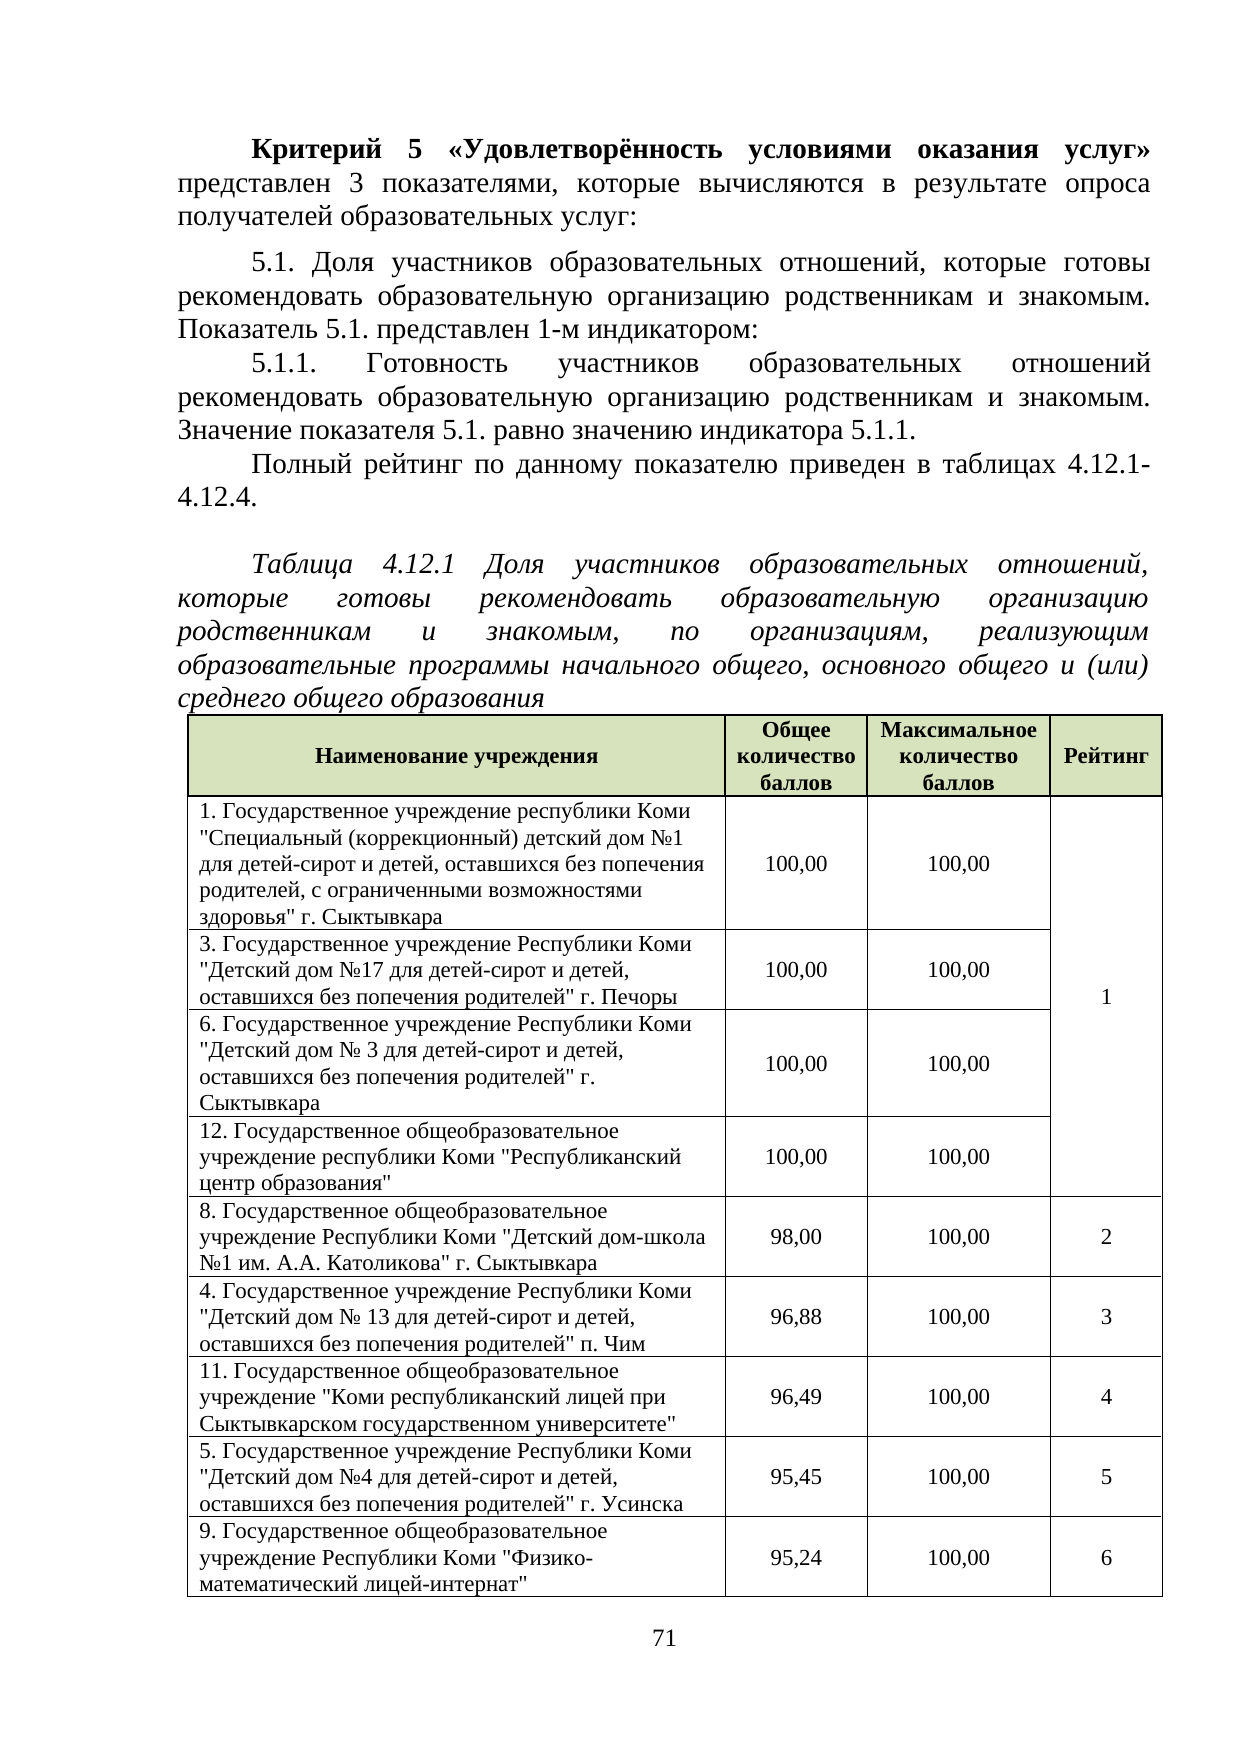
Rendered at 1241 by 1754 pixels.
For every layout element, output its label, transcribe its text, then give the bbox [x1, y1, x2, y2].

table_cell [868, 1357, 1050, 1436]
text 5.1. Доля участников образовательных отношений, которые готовы рекомендовать образовательную организацию родственникам и знакомым. Показатель 5.1. представлен 1-м индикатором: [177, 244, 1152, 345]
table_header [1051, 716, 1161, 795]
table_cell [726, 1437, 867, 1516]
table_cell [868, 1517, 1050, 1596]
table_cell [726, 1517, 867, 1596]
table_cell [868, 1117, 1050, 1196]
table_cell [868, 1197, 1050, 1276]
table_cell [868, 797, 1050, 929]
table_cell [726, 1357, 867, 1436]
text Полный рейтинг по данному показателю приведен в таблицах 4.12.1- 4.12.4. [177, 446, 1152, 513]
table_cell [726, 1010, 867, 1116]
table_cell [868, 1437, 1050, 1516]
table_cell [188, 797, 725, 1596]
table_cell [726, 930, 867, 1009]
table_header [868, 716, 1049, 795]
text Таблица 4.12.1 Доля участников образовательных отношений, которые готовы рекомендовать образовательную организацию родственникам и знакомым, по организациям, реализующим образовательные программы начального общего, основного общего и (или) среднего общего образования [177, 546, 1152, 714]
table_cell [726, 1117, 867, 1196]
text 5.1.1. Готовность участников образовательных отношений рекомендовать образовательную организацию родственникам и знакомым. Значение показателя 5.1. равно значению индикатора 5.1.1. [177, 345, 1152, 446]
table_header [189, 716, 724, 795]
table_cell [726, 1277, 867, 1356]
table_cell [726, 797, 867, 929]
text Критерий 5 «Удовлетворённость условиями оказания услуг» представлен 3 показателями, которые вычисляются в результате опроса получателей образовательных услуг: [177, 131, 1152, 232]
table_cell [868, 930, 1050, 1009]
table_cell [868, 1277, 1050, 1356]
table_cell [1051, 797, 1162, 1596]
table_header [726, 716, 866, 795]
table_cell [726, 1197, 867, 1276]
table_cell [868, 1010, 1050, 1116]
